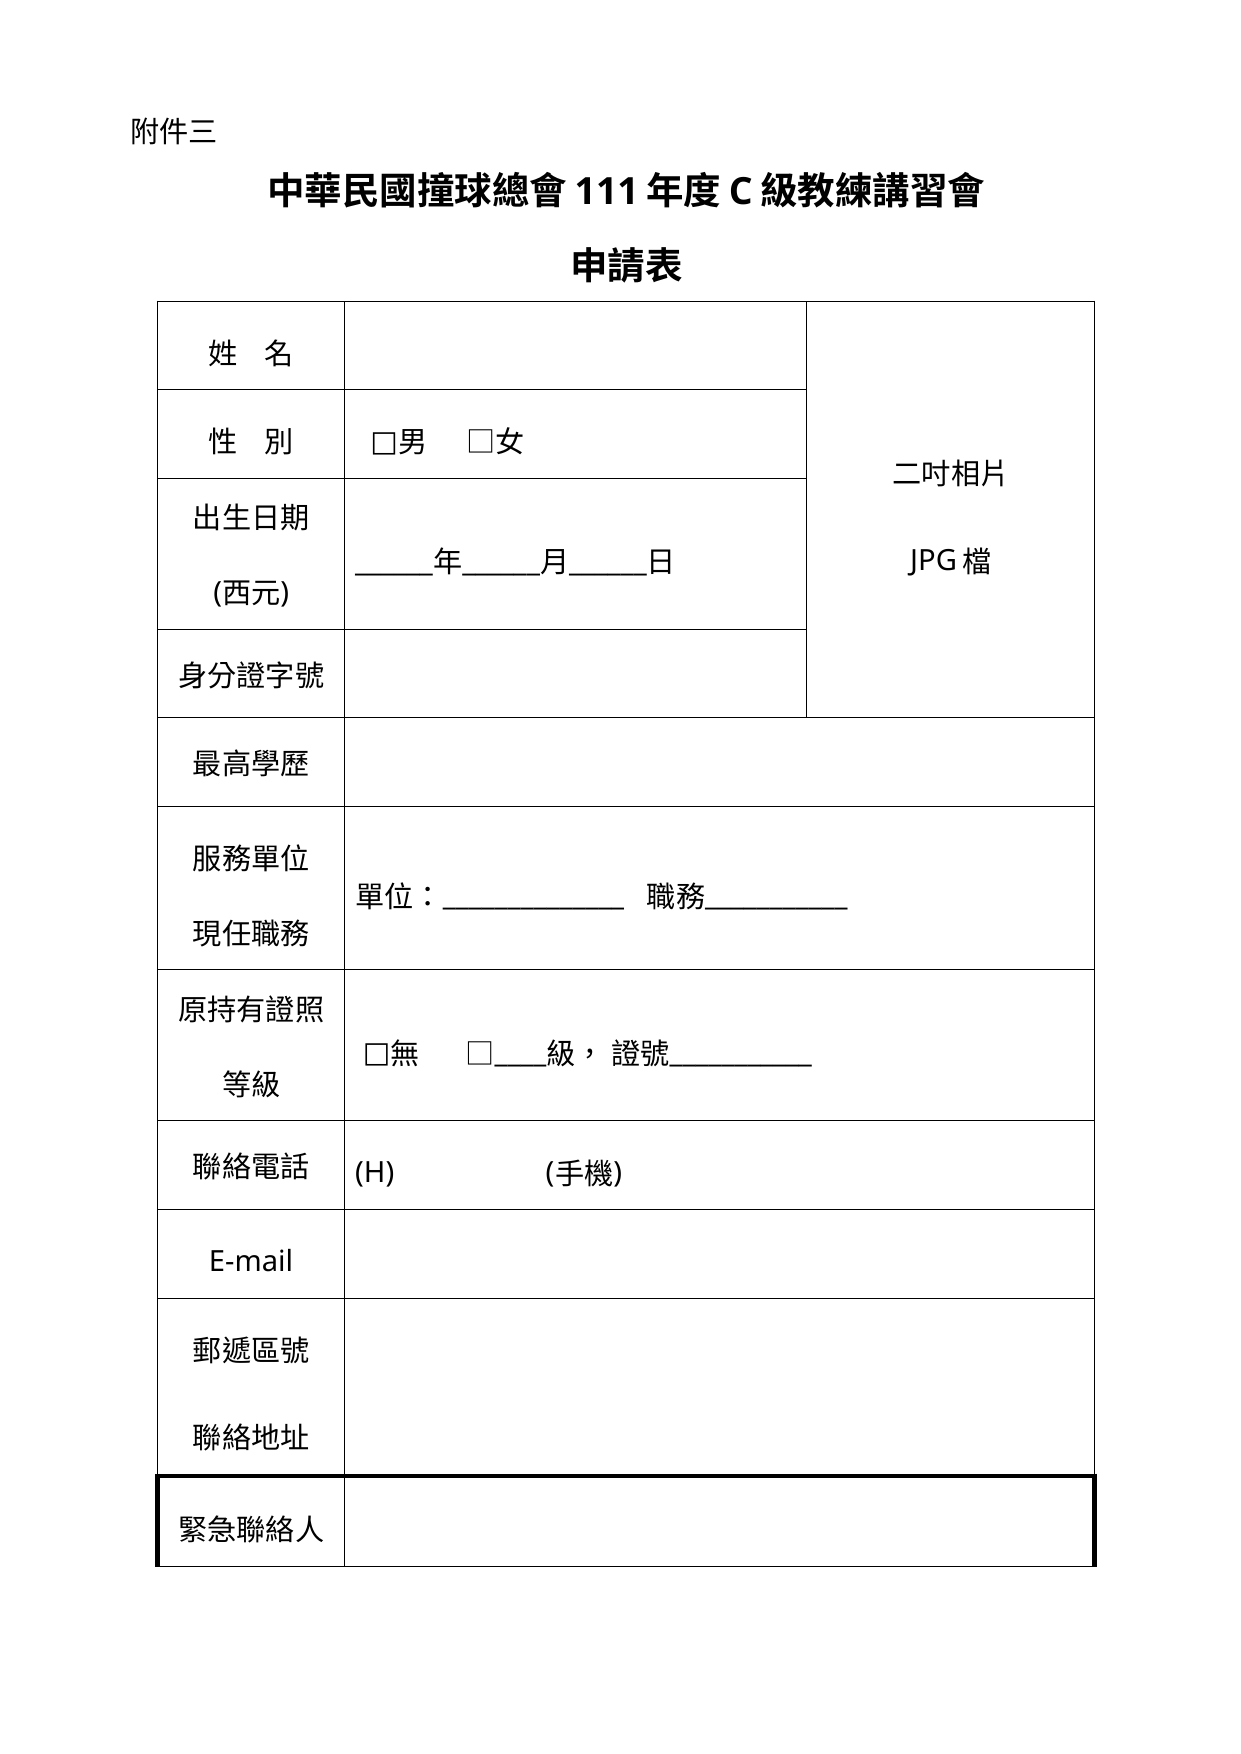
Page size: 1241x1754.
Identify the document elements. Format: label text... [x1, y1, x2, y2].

table_cell 原持有證照 等級 [158, 970, 344, 1120]
table_cell E-mail [158, 1210, 344, 1297]
table_cell □無 □____級， 證號___________ [345, 970, 1094, 1120]
table_header 二吋相片 JPG檔 [807, 302, 1094, 717]
table_cell 出生日期 (西元) [158, 479, 344, 629]
table_cell 最高學歷 [158, 718, 344, 806]
table_cell 單位：______________ 職務___________ [345, 807, 1094, 969]
table_cell 服務單位 現任職務 [158, 807, 344, 969]
table_cell □男 □女 [345, 390, 806, 478]
text 附件三 [130, 108, 1122, 151]
text 申請表 [130, 226, 1122, 301]
table_cell 聯絡電話 [158, 1121, 344, 1209]
table_cell [345, 1299, 1094, 1473]
table_cell [345, 1210, 1094, 1297]
table_cell 性 別 [158, 390, 344, 478]
table_cell 緊急聯絡人 [160, 1478, 344, 1566]
table_cell [345, 1478, 1092, 1566]
table_cell ______年______月______日 [345, 479, 806, 629]
text 中華民國撞球總會111年度C級教練講習會 [130, 151, 1122, 226]
table_cell 郵遞區號 聯絡地址 [158, 1299, 344, 1473]
table_cell [345, 630, 806, 717]
table_cell [345, 718, 1094, 806]
table_cell (H) (手機) [345, 1121, 1094, 1209]
table_header 姓 名 [158, 302, 344, 389]
table_header [345, 302, 806, 389]
table_cell 身分證字號 [158, 630, 344, 717]
